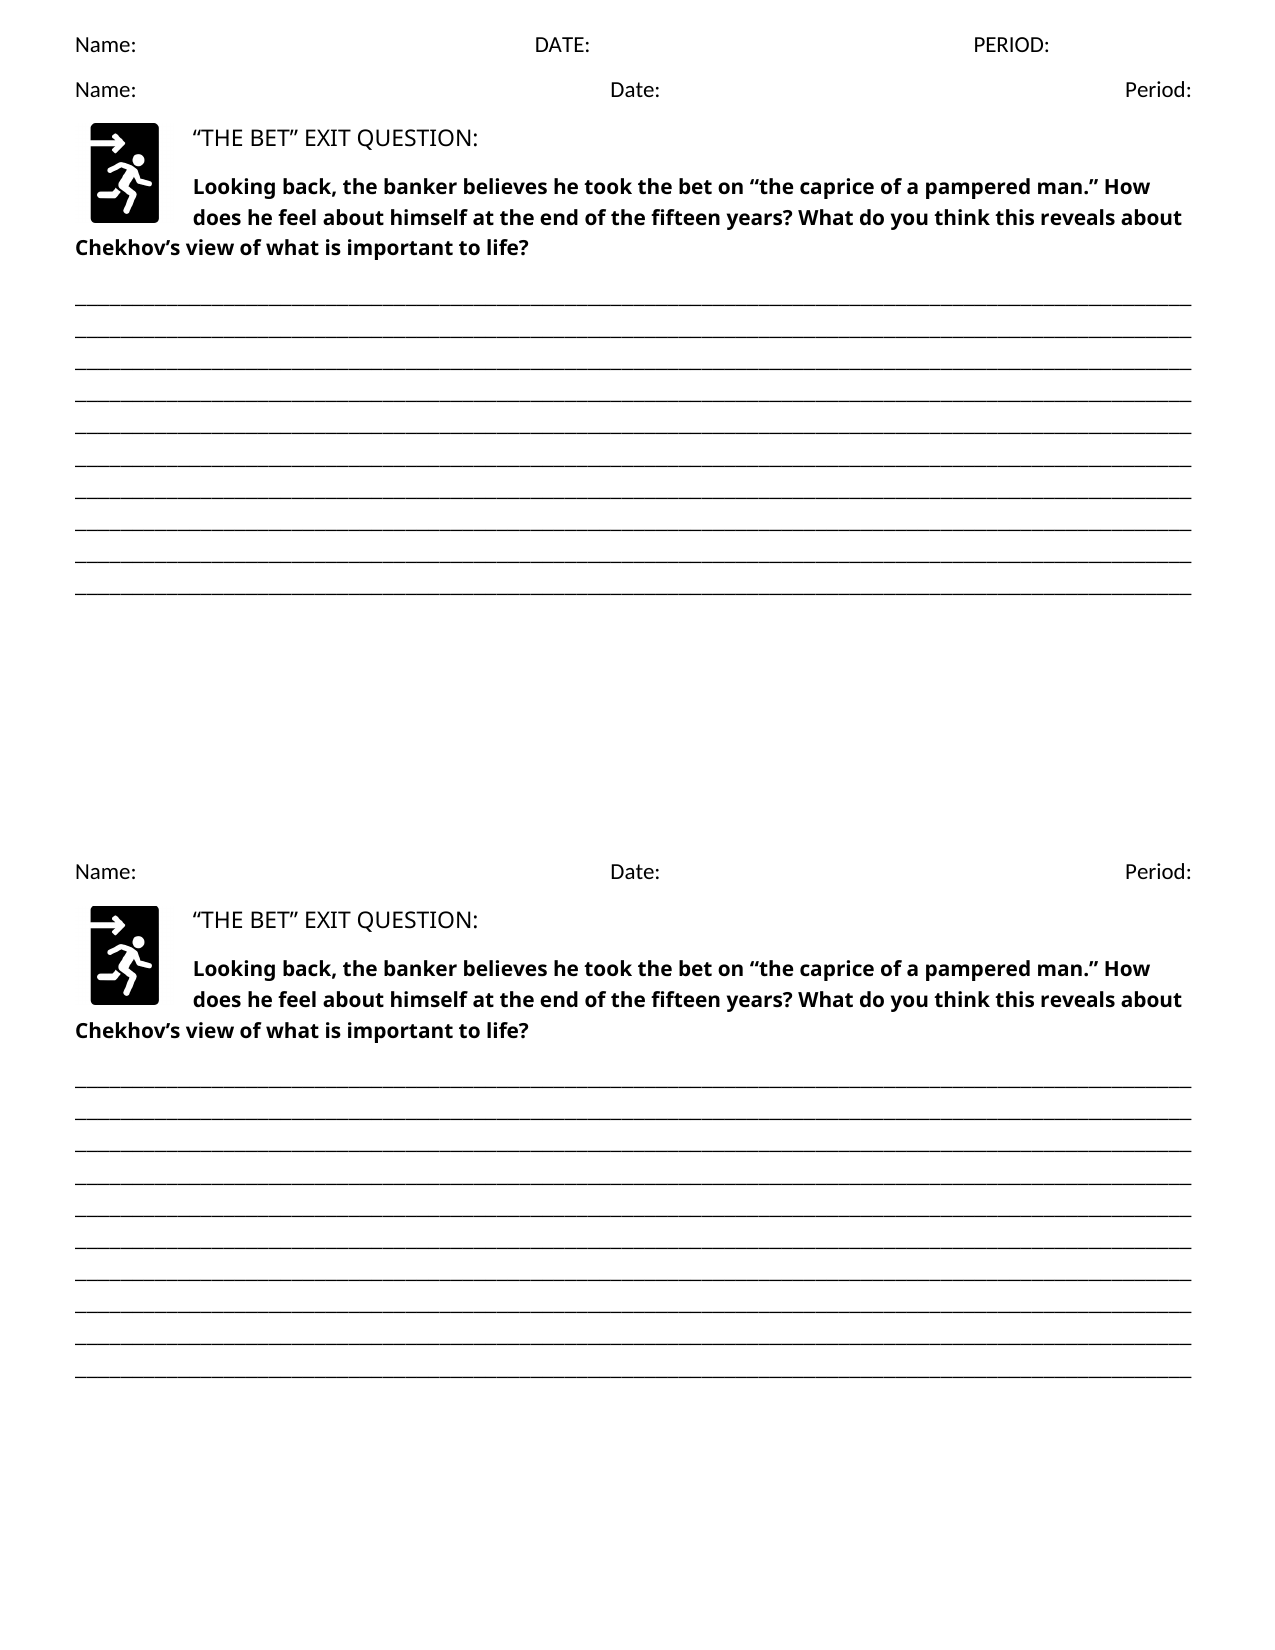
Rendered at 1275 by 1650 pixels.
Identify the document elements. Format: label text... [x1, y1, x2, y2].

text “THE BET” EXIT QUESTION: [75, 122, 1200, 153]
picture [75, 906, 174, 1005]
text “THE BET” EXIT QUESTION: [75, 904, 1200, 935]
text Name: Date: Period: [75, 75, 1200, 103]
text Looking back, the banker believes he took the bet on “the caprice of a pampered man.” How does he feel about himself at the end of the fifteen years? What do you think this reveals about Chekhov’s view of what is important to life? [75, 954, 1200, 1044]
picture [75, 123, 174, 223]
text Looking back, the banker believes he took the bet on “the caprice of a pampered man.” How does he feel about himself at the end of the fifteen years? What do you think this reveals about Chekhov’s view of what is important to life? [75, 172, 1200, 262]
text ____________________________________________________________________________________________________________________________________________________________________________________________________________________________________________________________________________________________________________________________________________________________________________________________________________________________________________________________________________________________________________________________________________________________________________________________________________________________________________________________________________________________________________________________________________________________________________________________________________________________________________________________________________________________________________________________________________________________________________________________________________________ [75, 1063, 1200, 1381]
text ____________________________________________________________________________________________________________________________________________________________________________________________________________________________________________________________________________________________________________________________________________________________________________________________________________________________________________________________________________________________________________________________________________________________________________________________________________________________________________________________________________________________________________________________________________________________________________________________________________________________________________________________________________________________________________________________________________________________________________________________________________________ [75, 281, 1200, 598]
text Name: Date: Period: [75, 857, 1200, 885]
